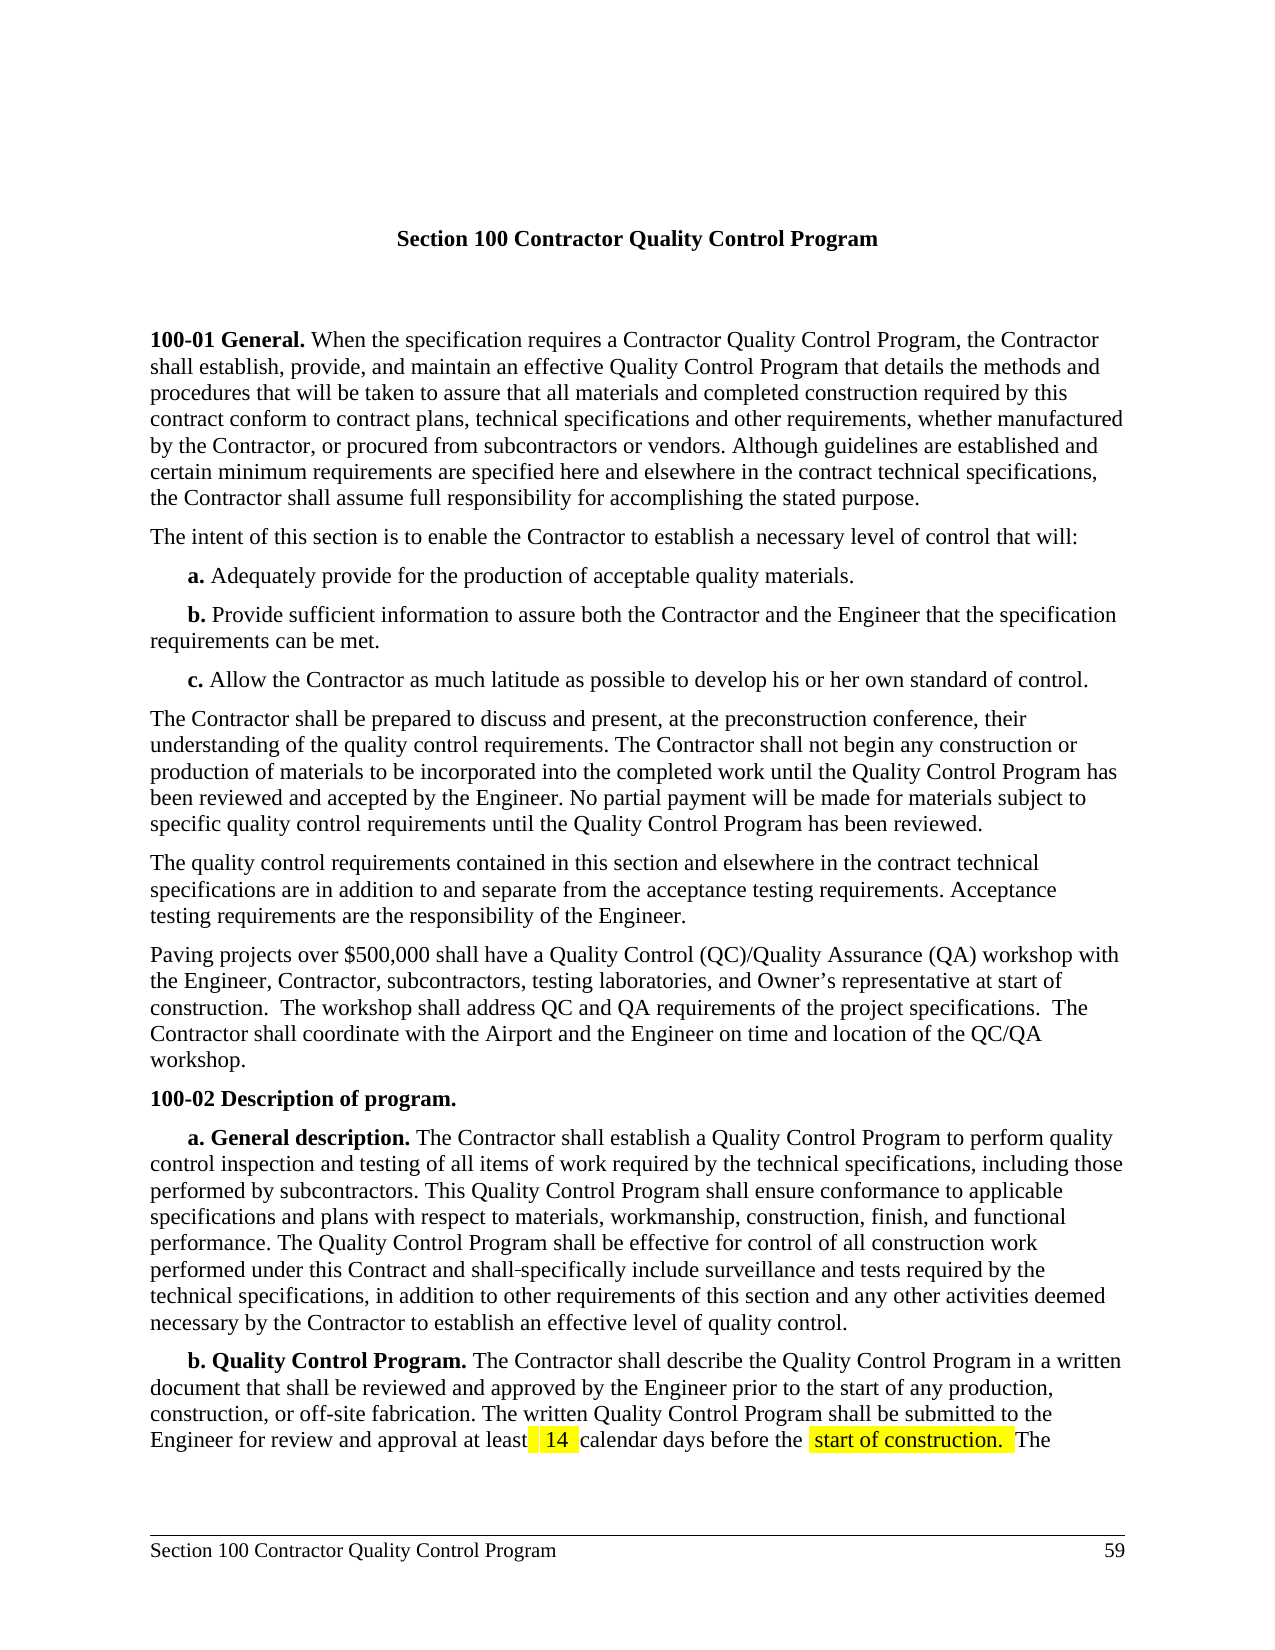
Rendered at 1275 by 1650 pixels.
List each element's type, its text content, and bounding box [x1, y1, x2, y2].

text a. General description. The Contractor shall establish a Quality Control Program to perform quality control inspection and testing of all items of work required by the technical specifications, including those performed by subcontractors. This Quality Control Program shall ensure conformance to applicable specifications and plans with respect to materials, workmanship, construction, finish, and functional performance. The Quality Control Program shall be effective for control of all construction work performed under this Contract and shall specifically include surveillance and tests required by the technical specifications, in addition to other requirements of this section and any other activities deemed necessary by the Contractor to establish an effective level of quality control. [150, 1124, 1125, 1335]
text The intent of this section is to enable the Contractor to establish a necessary level of control that will: [150, 523, 1125, 550]
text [150, 1347, 1125, 1453]
subtitle Section 100 Contractor Quality Control Program [150, 225, 1125, 251]
text 100-01 General. When the specification requires a Contractor Quality Control Program, the Contractor shall establish, provide, and maintain an effective Quality Control Program that details the methods and procedures that will be taken to assure that all materials and completed construction required by this contract conform to contract plans, technical specifications and other requirements, whether manufactured by the Contractor, or procured from subcontractors or vendors. Although guidelines are established and certain minimum requirements are specified here and elsewhere in the contract technical specifications, the Contractor shall assume full responsibility for accomplishing the stated purpose. [150, 326, 1125, 511]
text 100-02 Description of program. [150, 1085, 1125, 1112]
text b. Provide sufficient information to assure both the Contractor and the Engineer that the specification requirements can be met. [150, 601, 1125, 654]
text a. Adequately provide for the production of acceptable quality materials. [150, 562, 1125, 588]
text The Contractor shall be prepared to discuss and present, at the preconstruction conference, their understanding of the quality control requirements. The Contractor shall not begin any construction or production of materials to be incorporated into the completed work until the Quality Control Program has been reviewed and accepted by the Engineer. No partial payment will be made for materials subject to specific quality control requirements until the Quality Control Program has been reviewed. [150, 705, 1125, 837]
text Paving projects over $500,000 shall have a Quality Control (QC)/Quality Assurance (QA) workshop with the Engineer, Contractor, subcontractors, testing laboratories, and Owner’s representative at start of construction. The workshop shall address QC and QA requirements of the project specifications. The Contractor shall coordinate with the Airport and the Engineer on time and location of the QC/QA workshop. [150, 941, 1125, 1073]
text c. Allow the Contractor as much latitude as possible to develop his or her own standard of control. [150, 666, 1125, 693]
text The quality control requirements contained in this section and elsewhere in the contract technical specifications are in addition to and separate from the acceptance testing requirements. Acceptance testing requirements are the responsibility of the Engineer. [150, 849, 1125, 928]
